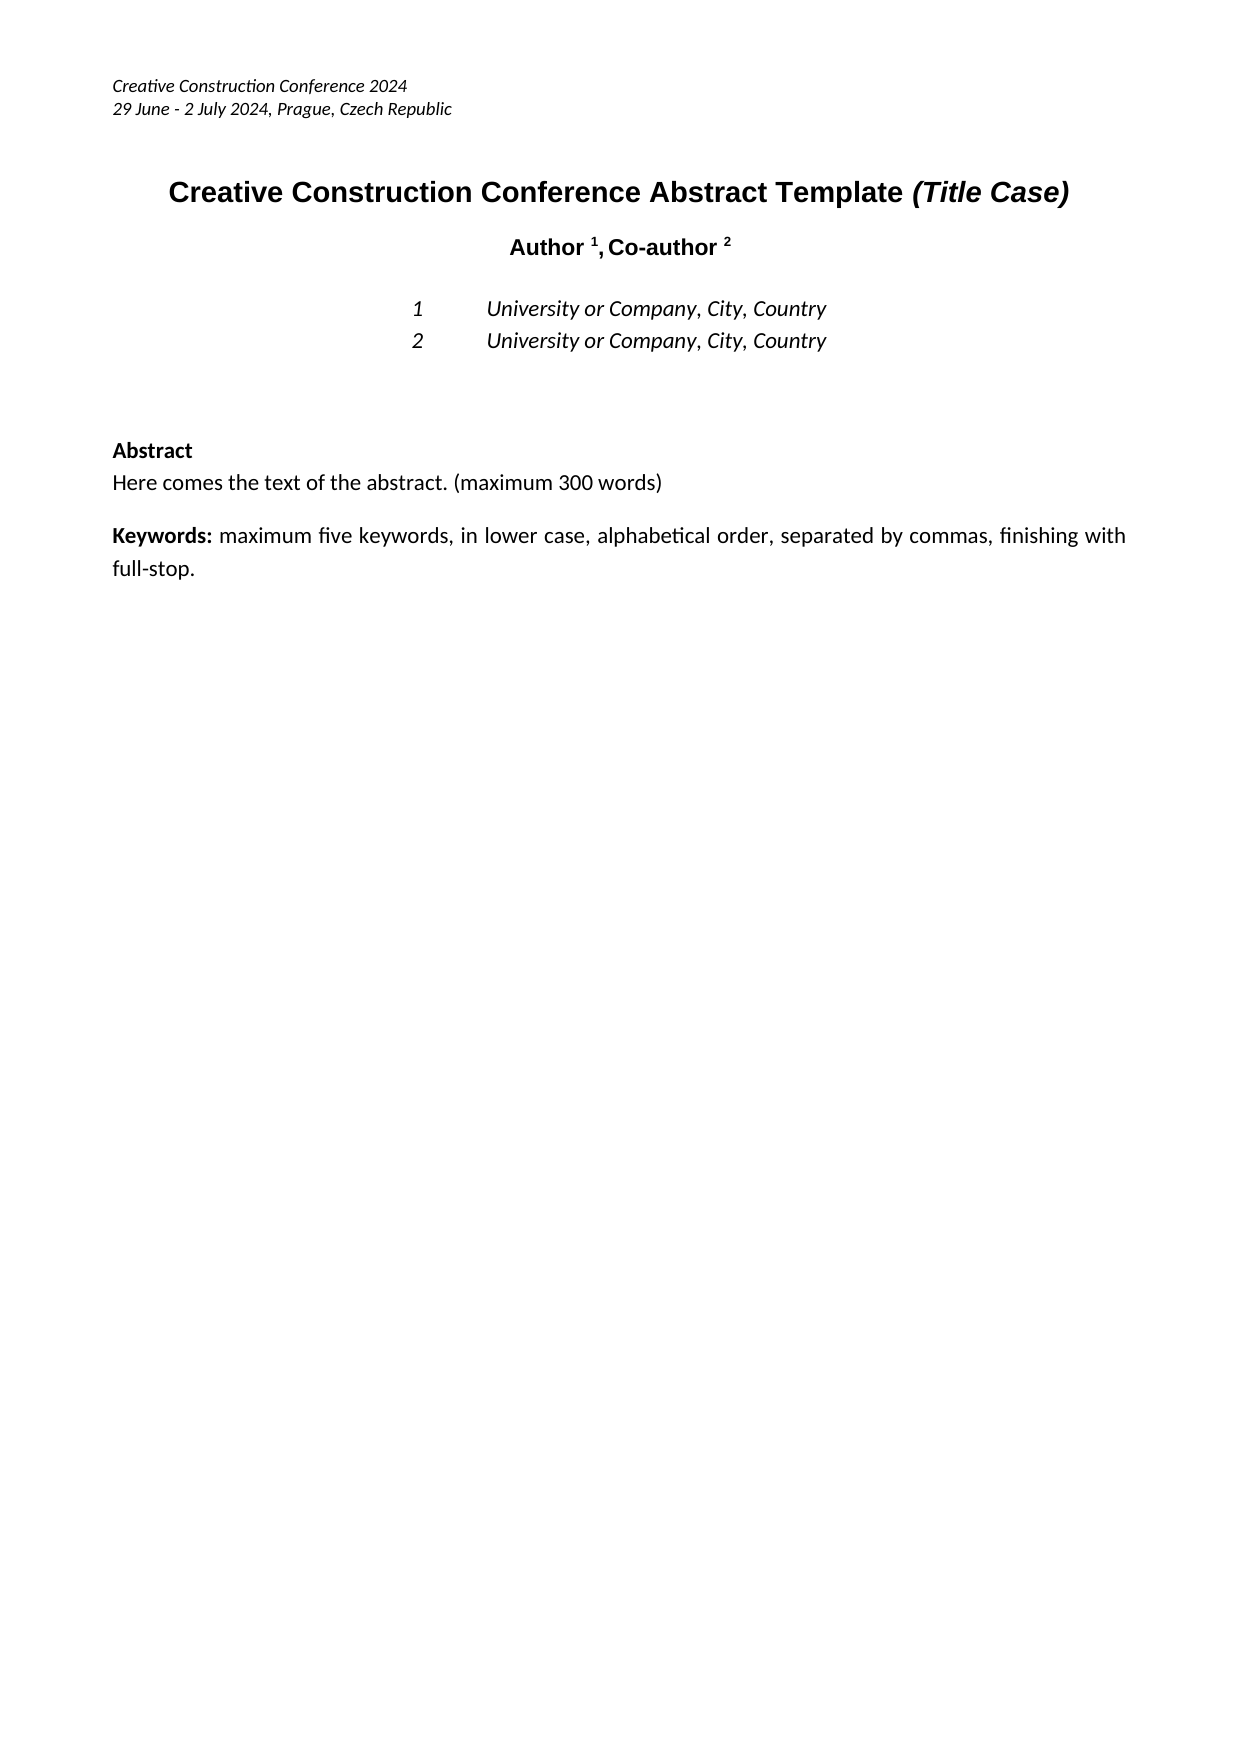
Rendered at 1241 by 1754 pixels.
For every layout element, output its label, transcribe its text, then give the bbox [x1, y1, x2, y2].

text Here comes the text of the abstract. (maximum 300 words) [112, 468, 1128, 497]
text Author 1, Co-author 2 [112, 233, 1128, 260]
title Creative Construction Conference Abstract Template (Title Case) [112, 175, 1128, 208]
text 2 University or Company, City, Country [112, 326, 1128, 354]
text Abstract [112, 436, 1128, 464]
text Keywords: maximum five keywords, in lower case, alphabetical order, separated by commas, finishing with full-stop. [112, 522, 1128, 582]
text 1 University or Company, City, Country [112, 294, 1128, 322]
